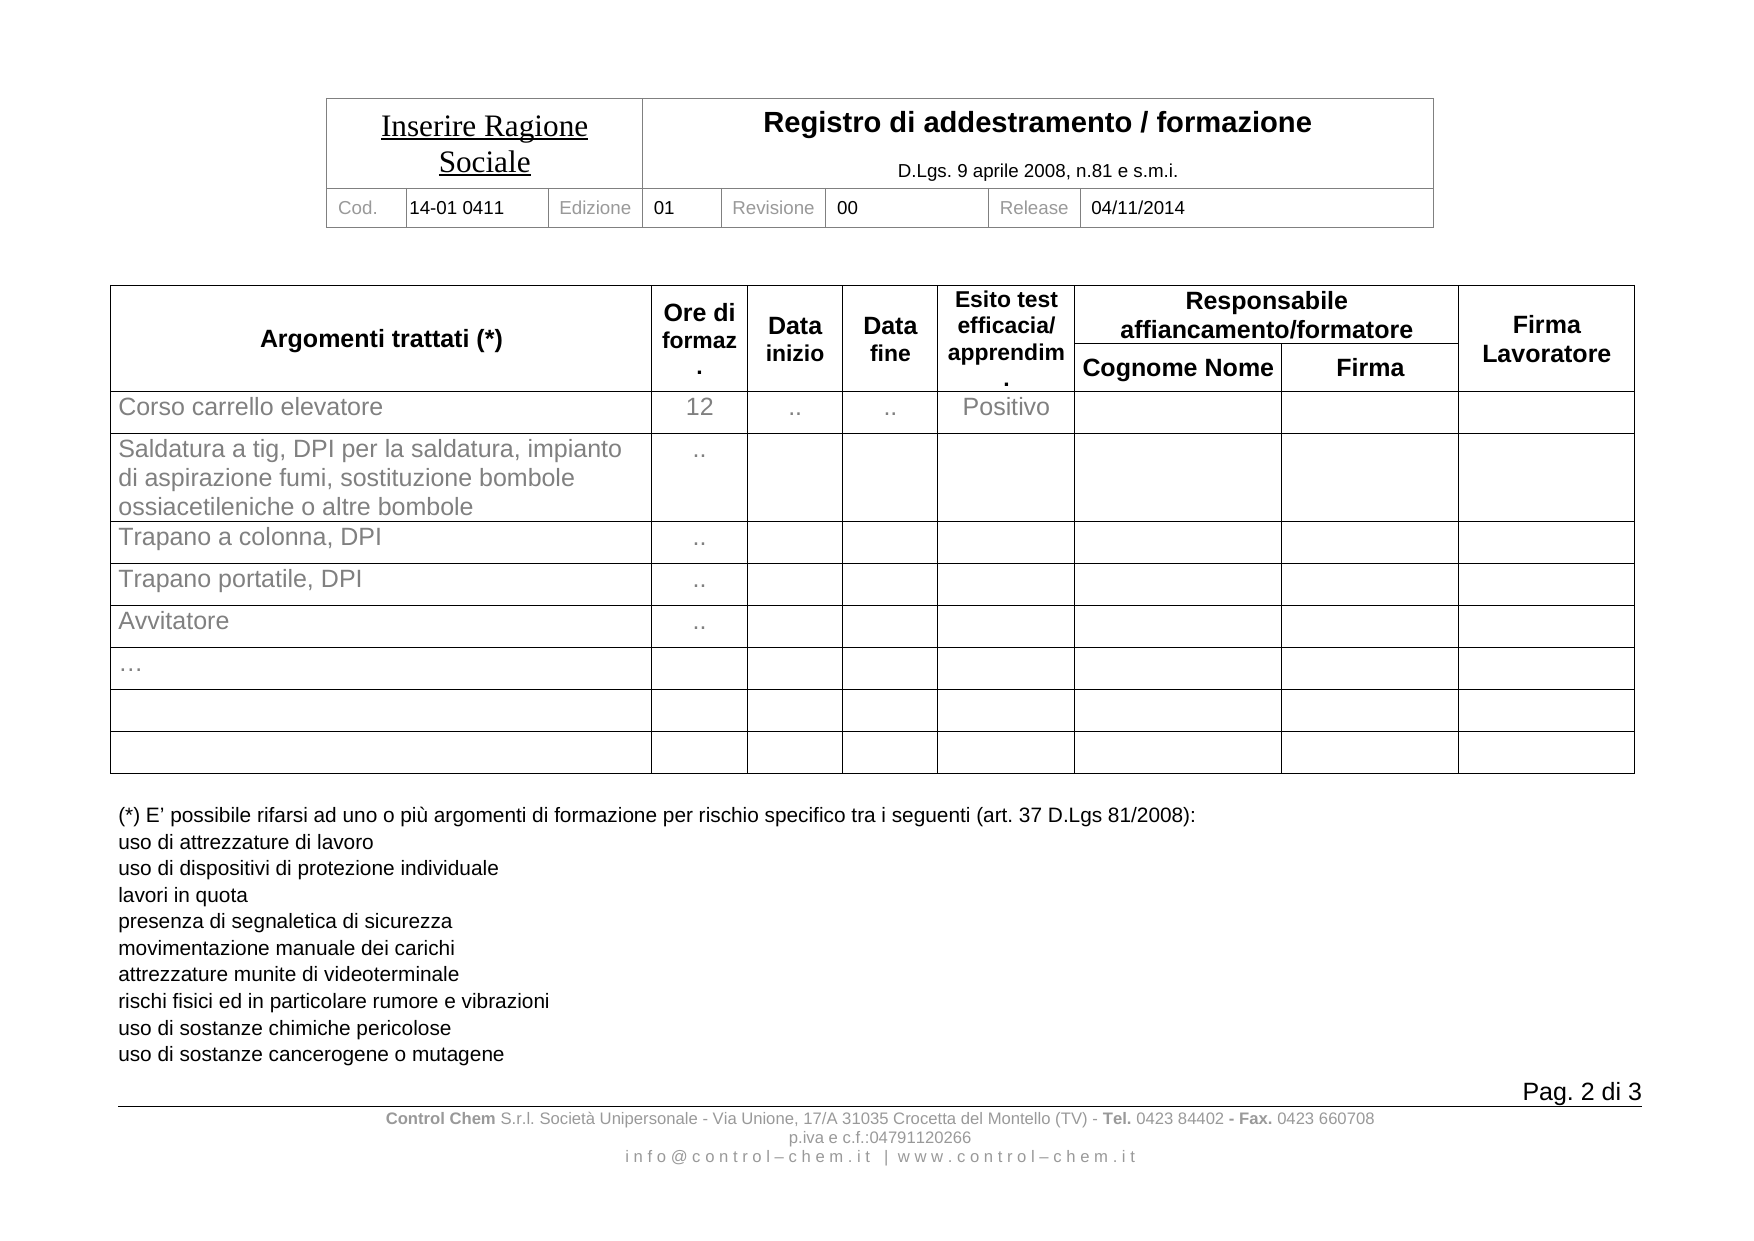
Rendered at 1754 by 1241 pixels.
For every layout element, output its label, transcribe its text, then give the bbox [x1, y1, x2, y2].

table_cell [1459, 606, 1634, 647]
table_cell .. [843, 392, 937, 433]
table_cell [748, 732, 842, 773]
table_cell [652, 690, 747, 731]
table_cell Avvitatore [111, 606, 651, 647]
table_cell [748, 434, 842, 521]
table_cell [1075, 690, 1281, 731]
table_cell [938, 564, 1074, 605]
table_cell [938, 434, 1074, 521]
table_cell movimentazione manuale dei carichi [111, 936, 1628, 962]
table_cell [1282, 564, 1458, 605]
table_cell [938, 648, 1074, 689]
table_cell Firma [1282, 344, 1458, 391]
table_cell [938, 690, 1074, 731]
table_cell [1075, 522, 1281, 563]
table_cell .. [652, 522, 747, 563]
table_cell [652, 732, 747, 773]
table_cell [843, 648, 937, 689]
table_cell [1075, 732, 1281, 773]
table_cell [748, 522, 842, 563]
table_cell [1075, 392, 1281, 433]
table_cell rischi fisici ed in particolare rumore e vibrazioni [111, 989, 1634, 1015]
table_cell [843, 606, 937, 647]
table_header Argomenti trattati (*) [111, 286, 651, 391]
table_cell [111, 690, 651, 731]
table_cell [843, 522, 937, 563]
table_cell .. [652, 564, 747, 605]
table_cell presenza di segnaletica di sicurezza [111, 909, 1628, 936]
table_cell [748, 690, 842, 731]
table_cell [652, 648, 747, 689]
table_header Data inizio [748, 286, 842, 391]
table_cell [938, 522, 1074, 563]
table_cell [1075, 606, 1281, 647]
table_cell Corso carrello elevatore [111, 392, 651, 433]
table_header (*) E’ possibile rifarsi ad uno o più argomenti di formazione per rischio specifico tra i seguenti (art. 37 D.Lgs 81/2008): [111, 803, 1628, 829]
table_cell [748, 564, 842, 605]
table_cell [1282, 606, 1458, 647]
table_cell [1075, 648, 1281, 689]
table_cell Trapano a colonna, DPI [111, 522, 651, 563]
table_cell [111, 732, 651, 773]
table_cell uso di dispositivi di protezione individuale [111, 856, 1628, 883]
table_cell [1459, 732, 1634, 773]
table_cell [748, 648, 842, 689]
table_cell Saldatura a tig, DPI per la saldatura, impianto di aspirazione fumi, sostituzione bombole ossiacetileniche o altre bombole [111, 434, 651, 521]
table_cell [1459, 690, 1634, 731]
table_cell [1075, 564, 1281, 605]
table_cell 12 [652, 392, 747, 433]
table_cell [1459, 392, 1634, 433]
table_cell … [111, 648, 651, 689]
table_cell uso di attrezzature di lavoro [111, 830, 1628, 856]
table_cell [748, 606, 842, 647]
table_cell Cognome Nome [1075, 344, 1281, 391]
table_cell [843, 434, 937, 521]
table_cell [938, 606, 1074, 647]
table_header Firma Lavoratore [1459, 286, 1634, 391]
table_cell Trapano portatile, DPI [111, 564, 651, 605]
table_cell [1282, 434, 1458, 521]
table_header Data fine [843, 286, 937, 391]
table_cell [1282, 648, 1458, 689]
table_cell [843, 732, 937, 773]
table_cell .. [652, 606, 747, 647]
table_header Responsabile affiancamento/formatore [1075, 286, 1458, 343]
table_header Ore di formaz. [652, 286, 747, 391]
table_cell [843, 564, 937, 605]
table_cell [1282, 732, 1458, 773]
table_cell [1459, 522, 1634, 563]
table_cell lavori in quota [111, 883, 1628, 909]
table_cell [1459, 648, 1634, 689]
table_cell [1282, 522, 1458, 563]
table_cell [938, 732, 1074, 773]
table_header Esito test efficacia/ apprendim. [938, 286, 1074, 391]
table_cell .. [748, 392, 842, 433]
table_cell [1459, 434, 1634, 521]
table_cell attrezzature munite di videoterminale [111, 962, 1628, 989]
table_cell .. [652, 434, 747, 521]
table_cell [1282, 392, 1458, 433]
table_cell [843, 690, 937, 731]
table_cell [1459, 564, 1634, 605]
table_cell [1075, 434, 1281, 521]
table_cell uso di sostanze cancerogene o mutagene [111, 1042, 1628, 1068]
table_cell [1282, 690, 1458, 731]
table_cell uso di sostanze chimiche pericolose [111, 1015, 1628, 1042]
table_cell Positivo [938, 392, 1074, 433]
